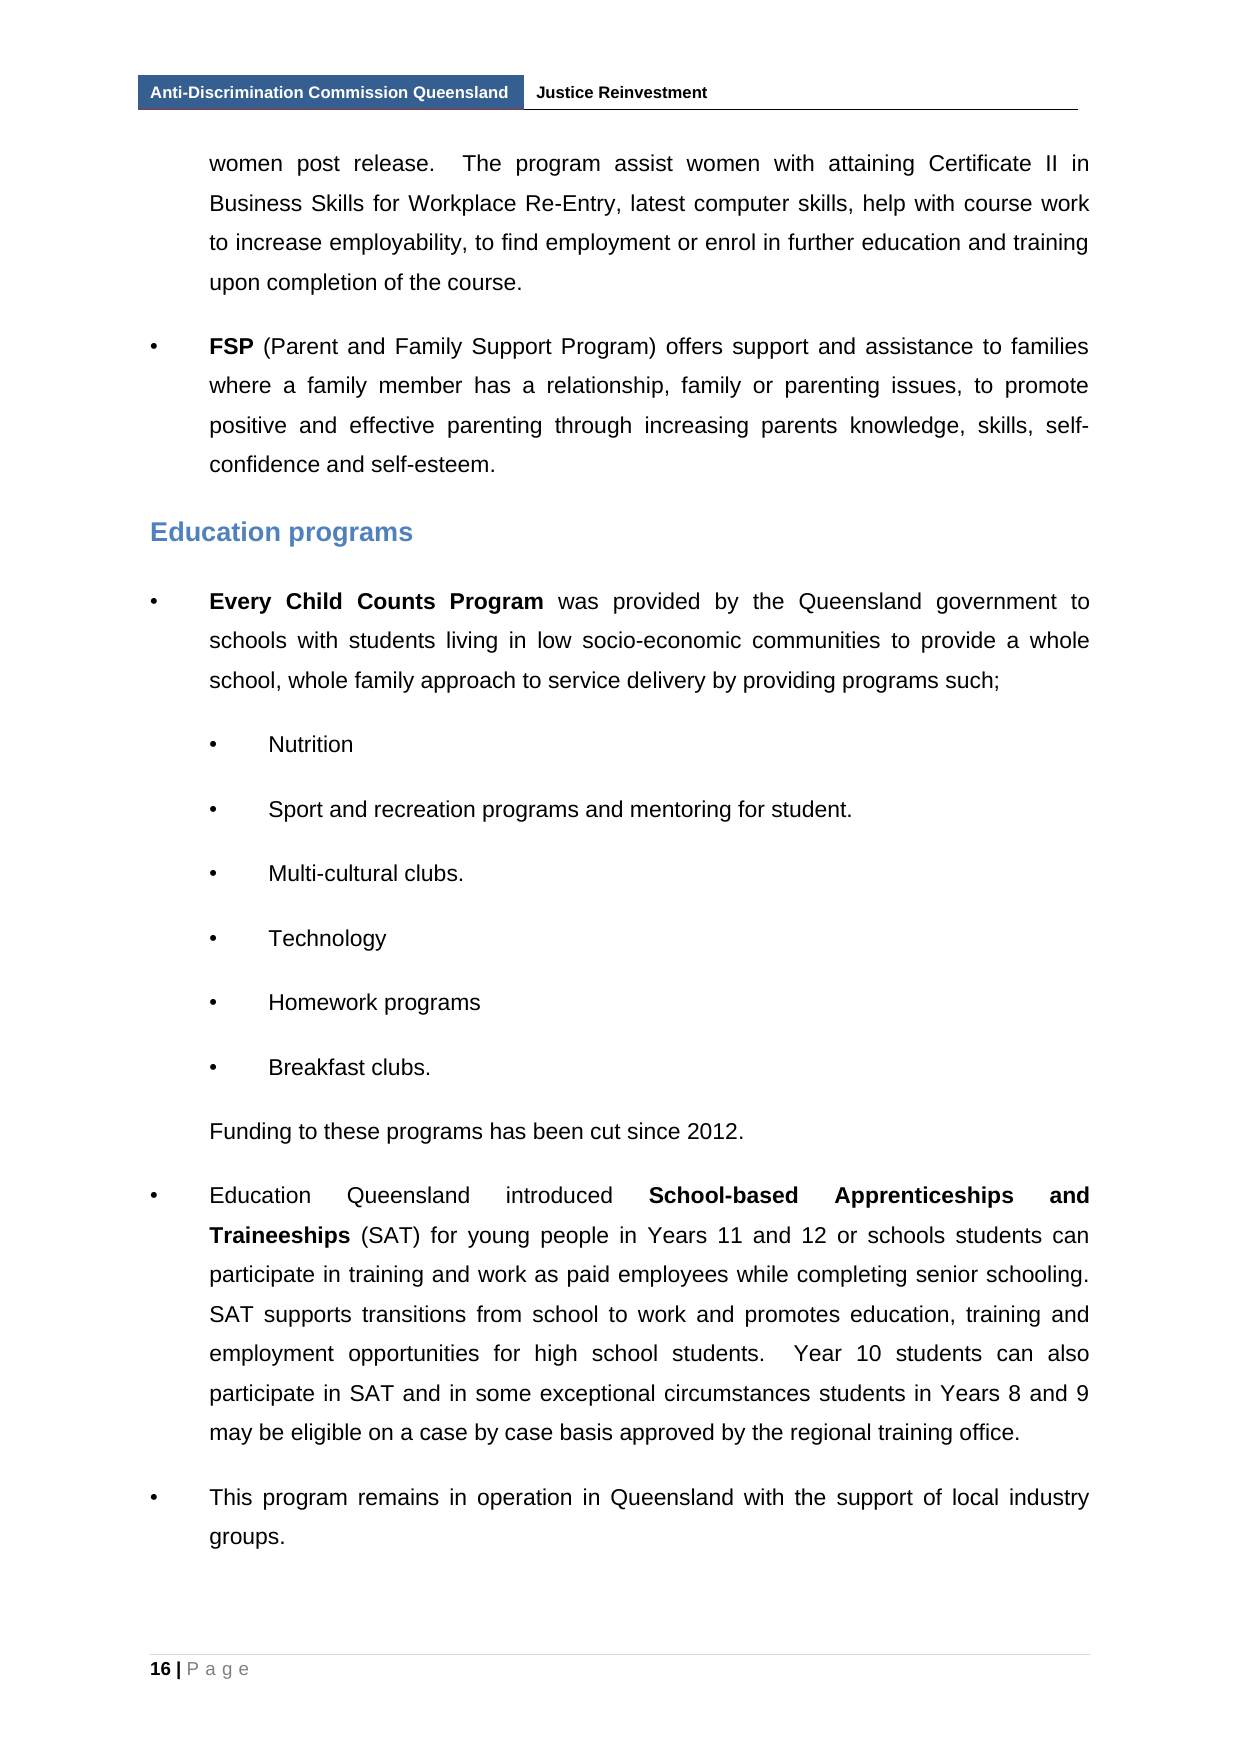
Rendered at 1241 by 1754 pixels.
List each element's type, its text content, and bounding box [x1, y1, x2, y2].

list Sport and recreation programs and mentoring for student. [209, 796, 1090, 822]
list FSP (Parent and Family Support Program) offers support and assistance to families where a family member has a relationship, family or parenting issues, to promote positive and effective parenting through increasing parents knowledge, skills, self-confidence and self-esteem. [150, 333, 1090, 478]
subtitle Education programs [150, 516, 1090, 547]
list Breakfast clubs. [209, 1053, 1090, 1080]
list Every Child Counts Program was provided by the Queensland government to schools with students living in low socio-economic communities to provide a whole school, whole family approach to service delivery by providing programs such; [150, 588, 1090, 693]
list Technology [209, 924, 1090, 951]
list Nutrition [209, 731, 1090, 757]
list Multi-cultural clubs. [209, 860, 1090, 886]
text Funding to these programs has been cut since 2012. [150, 1118, 1090, 1144]
list Homework programs [209, 989, 1090, 1015]
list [150, 150, 1090, 295]
list Education Queensland introduced School-based Apprenticeships and Traineeships (SAT) for young people in Years 11 and 12 or schools students can participate in training and work as paid employees while completing senior schooling. SAT supports transitions from school to work and promotes education, training and employment opportunities for high school students. Year 10 students can also participate in SAT and in some exceptional circumstances students in Years 8 and 9 may be eligible on a case by case basis approved by the regional training office. [150, 1182, 1090, 1446]
list This program remains in operation in Queensland with the support of local industry groups. [150, 1484, 1090, 1550]
